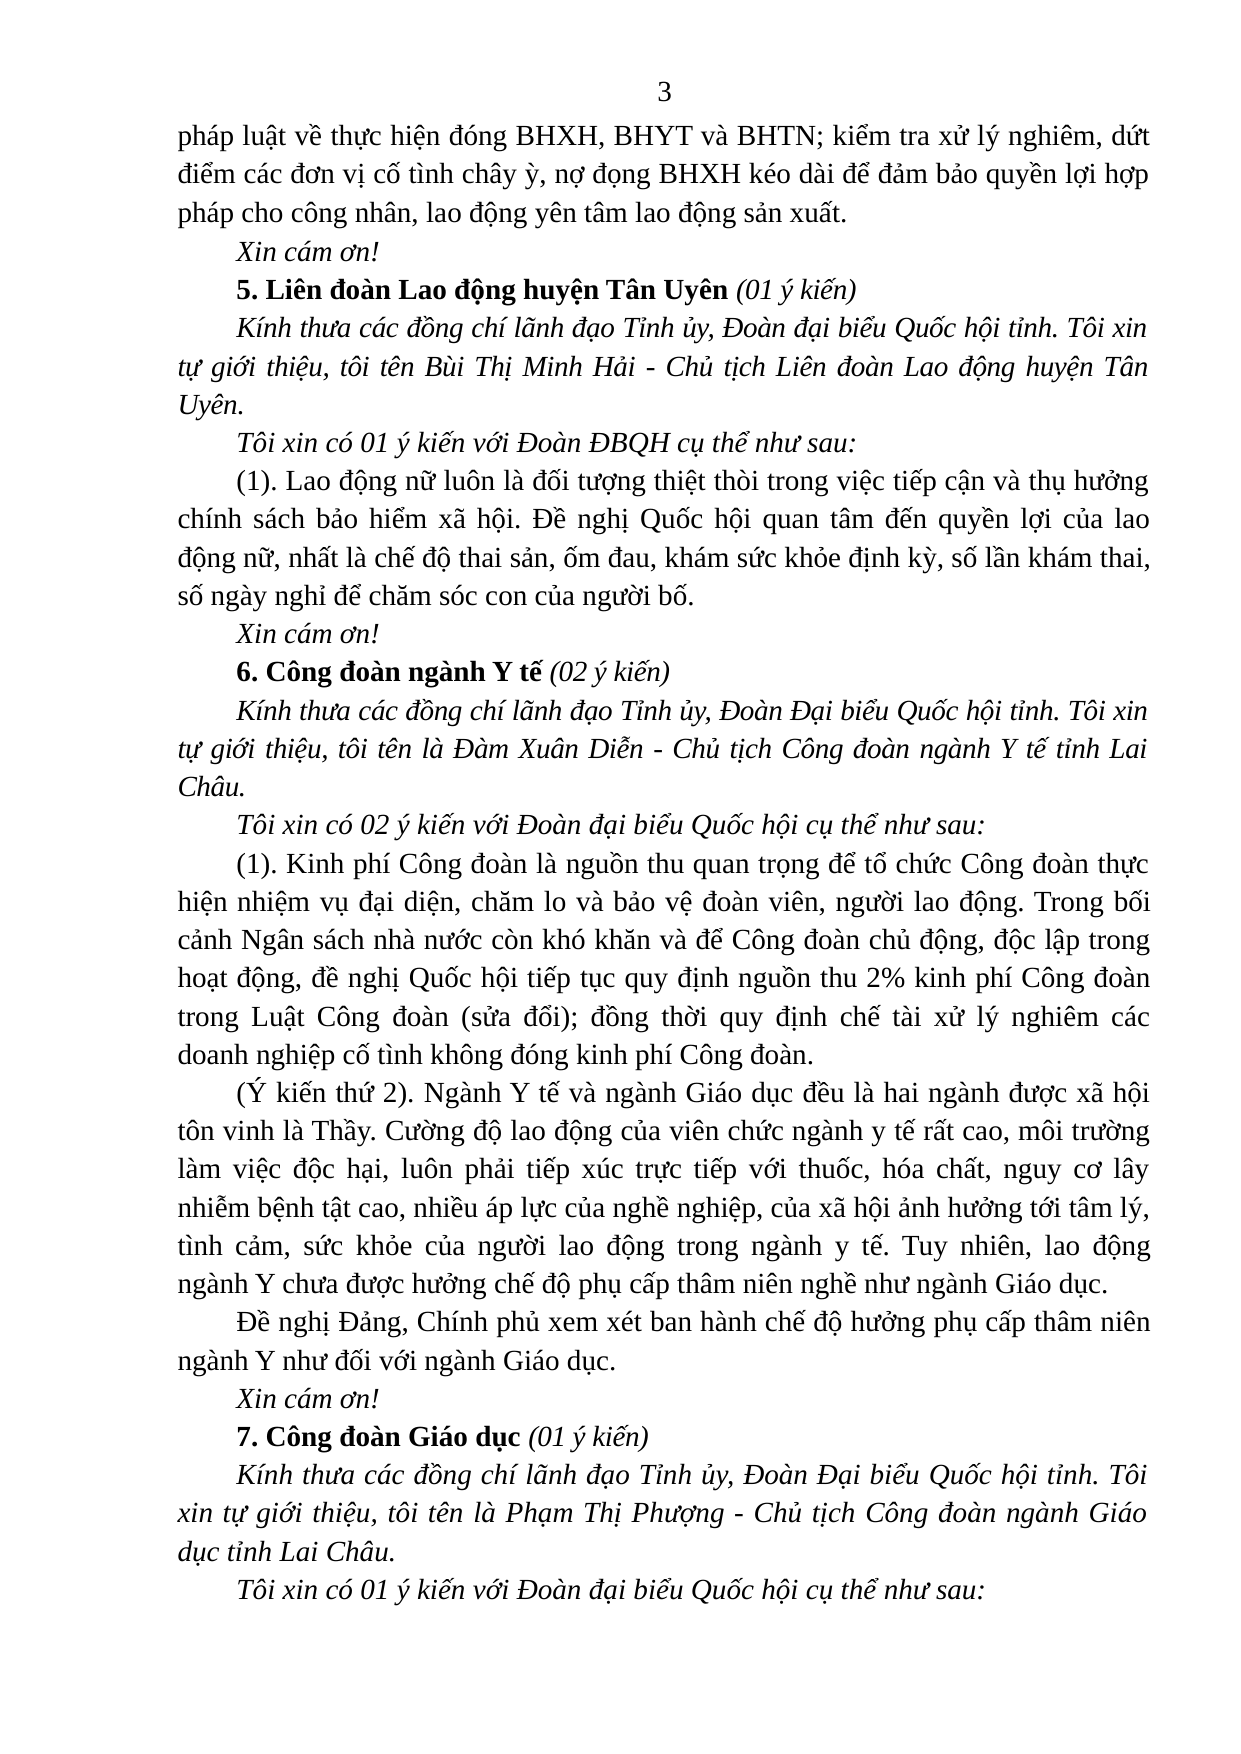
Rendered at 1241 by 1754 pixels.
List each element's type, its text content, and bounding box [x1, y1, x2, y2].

text Xin cám ơn! [177, 234, 1152, 267]
text Tôi xin có 02 ý kiến với Đoàn đại biểu Quốc hội cụ thể như sau: [177, 807, 1152, 841]
text (Ý kiến thứ 2). Ngành Y tế và ngành Giáo dục đều là hai ngành được xã hội tôn vinh là Thầy. Cường độ lao động của viên chức ngành y tế rất cao, môi trường làm việc độc hại, luôn phải tiếp xúc trực tiếp với thuốc, hóa chất, nguy cơ lây nhiễm bệnh tật cao, nhiều áp lực của nghề nghiệp, của xã hội ảnh hưởng tới tâm lý, tình cảm, sức khỏe của người lao động trong ngành y tế. Tuy nhiên, lao động ngành Y chưa được hưởng chế độ phụ cấp thâm niên nghề như ngành Giáo dục. [177, 1075, 1152, 1300]
text (1). Lao động nữ luôn là đối tượng thiệt thòi trong việc tiếp cận và thụ hưởng chính sách bảo hiểm xã hội. Đề nghị Quốc hội quan tâm đến quyền lợi của lao động nữ, nhất là chế độ thai sản, ốm đau, khám sức khỏe định kỳ, số lần khám thai, số ngày nghỉ để chăm sóc con của người bố. [177, 463, 1152, 612]
text 7. Công đoàn Giáo dục (01 ý kiến) [177, 1419, 1152, 1453]
text 6. Công đoàn ngành Y tế (02 ý kiến) [177, 654, 1152, 688]
text 5. Liên đoàn Lao động huyện Tân Uyên (01 ý kiến) [177, 272, 1152, 306]
text Đề nghị Đảng, Chính phủ xem xét ban hành chế độ hưởng phụ cấp thâm niên ngành Y như đối với ngành Giáo dục. [177, 1304, 1152, 1376]
text Tôi xin có 01 ý kiến với Đoàn ĐBQH cụ thể như sau: [177, 425, 1152, 459]
text Kính thưa các đồng chí lãnh đạo Tỉnh ủy, Đoàn Đại biểu Quốc hội tỉnh. Tôi xin tự giới thiệu, tôi tên là Đàm Xuân Diễn - Chủ tịch Công đoàn ngành Y tế tỉnh Lai Châu. [177, 693, 1152, 803]
text Kính thưa các đồng chí lãnh đạo Tỉnh ủy, Đoàn Đại biểu Quốc hội tỉnh. Tôi xin tự giới thiệu, tôi tên là Phạm Thị Phượng - Chủ tịch Công đoàn ngành Giáo dục tỉnh Lai Châu. [177, 1457, 1152, 1567]
text Xin cám ơn! [177, 1381, 1152, 1414]
text Kính thưa các đồng chí lãnh đạo Tỉnh ủy, Đoàn đại biểu Quốc hội tỉnh. Tôi xin tự giới thiệu, tôi tên Bùi Thị Minh Hải - Chủ tịch Liên đoàn Lao động huyện Tân Uyên. [177, 311, 1152, 421]
text Xin cám ơn! [177, 616, 1152, 650]
text Tôi xin có 01 ý kiến với Đoàn đại biểu Quốc hội cụ thể như sau: [177, 1572, 1152, 1606]
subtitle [177, 118, 1152, 229]
text (1). Kinh phí Công đoàn là nguồn thu quan trọng để tổ chức Công đoàn thực hiện nhiệm vụ đại diện, chăm lo và bảo vệ đoàn viên, người lao động. Trong bối cảnh Ngân sách nhà nước còn khó khăn và để Công đoàn chủ động, độc lập trong hoạt động, đề nghị Quốc hội tiếp tục quy định nguồn thu 2% kinh phí Công đoàn trong Luật Công đoàn (sửa đổi); đồng thời quy định chế tài xử lý nghiêm các doanh nghiệp cố tình không đóng kinh phí Công đoàn. [177, 846, 1152, 1070]
